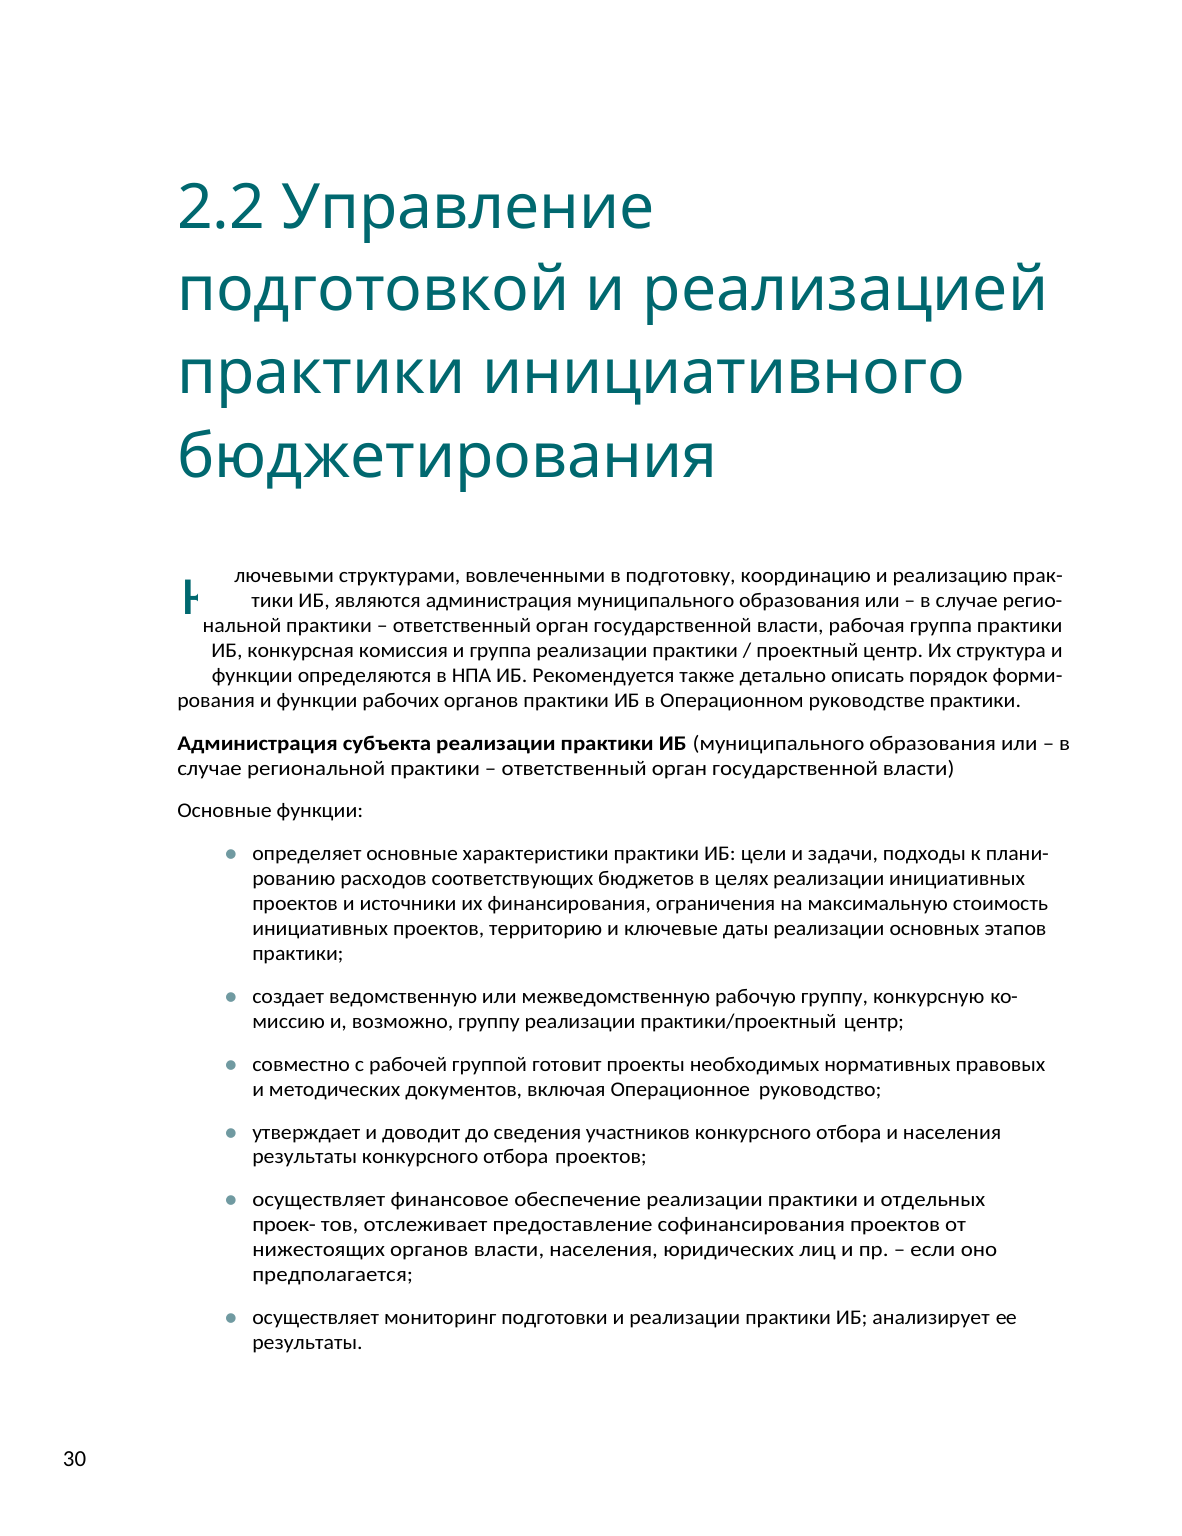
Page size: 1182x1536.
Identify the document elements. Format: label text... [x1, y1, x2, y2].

list определяет основные характеристики практики ИБ: цели и задачи, подходы к плани- рованию расходов соответствующих бюджетов в целях реализации инициативных проектов и источники их финансирования, ограничения на максимальную стоимость инициативных проектов, территорию и ключевые даты реализации основных этапов практики; [224, 841, 1061, 966]
subtitle Управление подготовкой и реализацией практики инициативного бюджетирования [177, 162, 1061, 496]
text рования и функции рабочих органов практики ИБ в Операционном руководстве практики. [177, 687, 1108, 713]
text лючевыми структурами, вовлеченными в подготовку, координацию и реализацию прак- тики ИБ, являются администрация муниципального образования или – в случае регио- нальной практики – ответственный орган государственной власти, рабочая группа практики ИБ, конкурсная комиссия и группа реализации практики / проектный центр. Их структура и функции определяются в НПА ИБ. Рекомендуется также детально описать порядок форми- [177, 562, 1063, 687]
list утверждает и доводит до сведения участников конкурсного отбора и населения результаты конкурсного отбора проектов; [224, 1119, 1019, 1169]
text Основные функции: [177, 798, 1108, 823]
list совместно с рабочей группой готовит проекты необходимых нормативных правовых и методических документов, включая Операционное руководство; [224, 1051, 1060, 1101]
list осуществляет мониторинг подготовки и реализации практики ИБ; анализирует ее результаты. [224, 1305, 1031, 1355]
list создает ведомственную или межведомственную рабочую группу, конкурсную ко- миссию и, возможно, группу реализации практики/проектный центр; [224, 984, 1029, 1034]
list осуществляет финансовое обеспечение реализации практики и отдельных проек- тов, отслеживает предоставление софинансирования проектов от нижестоящих органов власти, населения, юридических лиц и пр. – если оно предполагается; [224, 1187, 1041, 1287]
text Администрация субъекта реализации практики ИБ (муниципального образования или – в случае региональной практики – ответственный орган государственной власти) [177, 730, 1072, 780]
